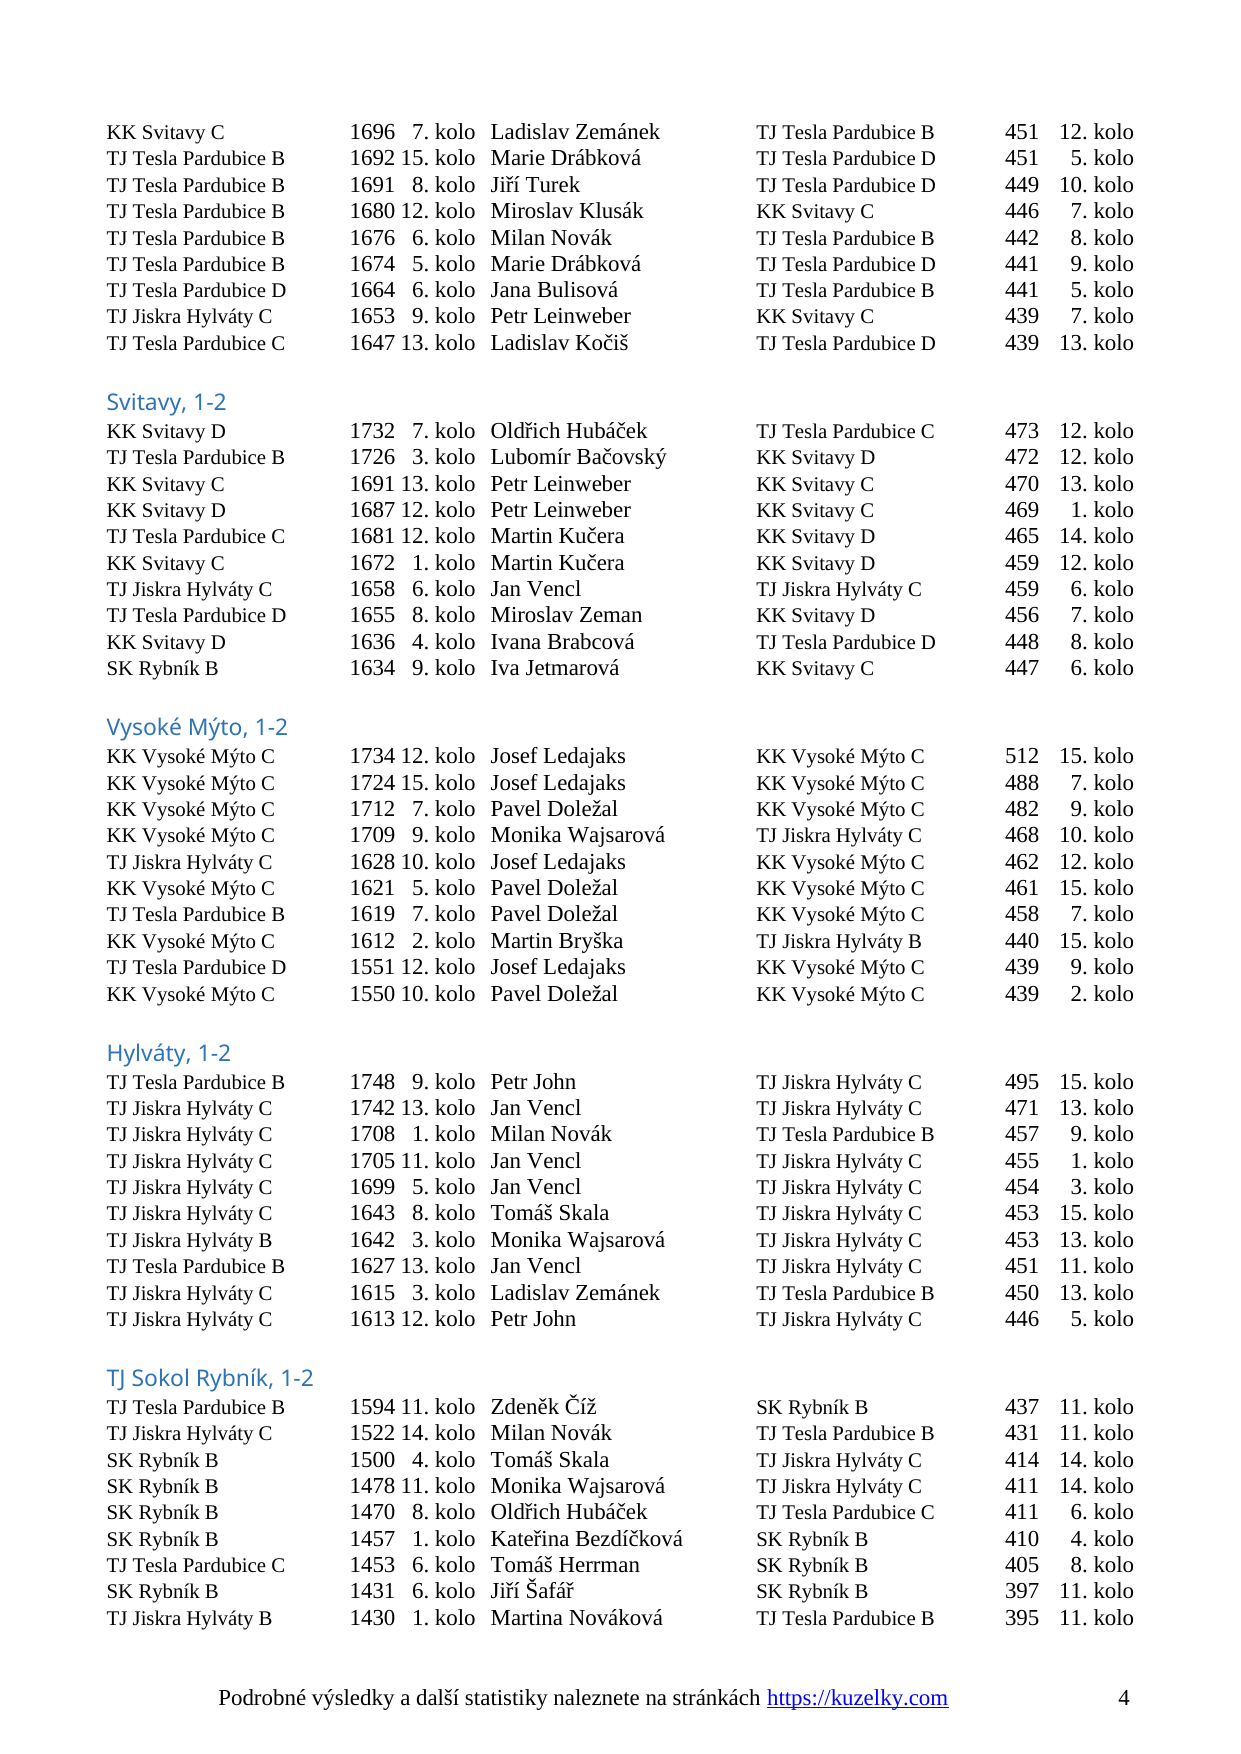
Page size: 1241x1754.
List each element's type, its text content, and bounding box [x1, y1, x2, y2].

text KK Vysoké Mýto C 1712 7. kolo Pavel Doležal KK Vysoké Mýto C 482 9. kolo [106, 795, 1134, 821]
text KK Svitavy D 1636 4. kolo Ivana Brabcová TJ Tesla Pardubice D 448 8. kolo [106, 628, 1134, 654]
text TJ Tesla Pardubice B 1619 7. kolo Pavel Doležal KK Vysoké Mýto C 458 7. kolo [106, 901, 1134, 927]
text SK Rybník B 1500 4. kolo Tomáš Skala TJ Jiskra Hylváty C 414 14. kolo [106, 1446, 1134, 1472]
text TJ Tesla Pardubice C 1453 6. kolo Tomáš Herrman SK Rybník B 405 8. kolo [106, 1551, 1134, 1577]
text KK Vysoké Mýto C 1612 2. kolo Martin Bryška TJ Jiskra Hylváty B 440 15. kolo [106, 927, 1134, 953]
text TJ Jiskra Hylváty C 1522 14. kolo Milan Novák TJ Tesla Pardubice B 431 11. kolo [106, 1419, 1134, 1446]
text KK Svitavy D 1687 12. kolo Petr Leinweber KK Svitavy C 469 1. kolo [106, 496, 1134, 522]
text TJ Tesla Pardubice B 1627 13. kolo Jan Vencl TJ Jiskra Hylváty C 451 11. kolo [106, 1252, 1134, 1278]
text TJ Jiskra Hylváty B 1642 3. kolo Monika Wajsarová TJ Jiskra Hylváty C 453 13. kolo [106, 1226, 1134, 1252]
text TJ Jiskra Hylváty C 1615 3. kolo Ladislav Zemánek TJ Tesla Pardubice B 450 13. kolo [106, 1278, 1134, 1305]
subtitle Hylváty, 1-2 [106, 1036, 1134, 1068]
text TJ Jiskra Hylváty C 1699 5. kolo Jan Vencl TJ Jiskra Hylváty C 454 3. kolo [106, 1173, 1134, 1199]
text KK Vysoké Mýto C 1621 5. kolo Pavel Doležal KK Vysoké Mýto C 461 15. kolo [106, 874, 1134, 901]
text KK Svitavy C 1696 7. kolo Ladislav Zemánek TJ Tesla Pardubice B 451 12. kolo [106, 118, 1134, 144]
text KK Svitavy D 1732 7. kolo Oldřich Hubáček TJ Tesla Pardubice C 473 12. kolo [106, 417, 1134, 443]
text KK Vysoké Mýto C 1734 12. kolo Josef Ledajaks KK Vysoké Mýto C 512 15. kolo [106, 742, 1134, 769]
text TJ Jiskra Hylváty C 1653 9. kolo Petr Leinweber KK Svitavy C 439 7. kolo [106, 303, 1134, 329]
text TJ Jiskra Hylváty B 1430 1. kolo Martina Nováková TJ Tesla Pardubice B 395 11. kolo [106, 1604, 1134, 1630]
text KK Vysoké Mýto C 1550 10. kolo Pavel Doležal KK Vysoké Mýto C 439 2. kolo [106, 979, 1134, 1006]
text KK Vysoké Mýto C 1724 15. kolo Josef Ledajaks KK Vysoké Mýto C 488 7. kolo [106, 769, 1134, 795]
text TJ Tesla Pardubice B 1692 15. kolo Marie Drábková TJ Tesla Pardubice D 451 5. kolo [106, 144, 1134, 171]
text SK Rybník B 1457 1. kolo Kateřina Bezdíčková SK Rybník B 410 4. kolo [106, 1525, 1134, 1551]
text TJ Tesla Pardubice B 1676 6. kolo Milan Novák TJ Tesla Pardubice B 442 8. kolo [106, 223, 1134, 250]
text TJ Tesla Pardubice B 1748 9. kolo Petr John TJ Jiskra Hylváty C 495 15. kolo [106, 1068, 1134, 1094]
text TJ Jiskra Hylváty C 1705 11. kolo Jan Vencl TJ Jiskra Hylváty C 455 1. kolo [106, 1147, 1134, 1173]
text SK Rybník B 1431 6. kolo Jiří Šafář SK Rybník B 397 11. kolo [106, 1577, 1134, 1604]
text KK Vysoké Mýto C 1709 9. kolo Monika Wajsarová TJ Jiskra Hylváty C 468 10. kolo [106, 821, 1134, 848]
text TJ Jiskra Hylváty C 1643 8. kolo Tomáš Skala TJ Jiskra Hylváty C 453 15. kolo [106, 1199, 1134, 1226]
text TJ Tesla Pardubice C 1681 12. kolo Martin Kučera KK Svitavy D 465 14. kolo [106, 522, 1134, 549]
text TJ Tesla Pardubice B 1680 12. kolo Miroslav Klusák KK Svitavy C 446 7. kolo [106, 197, 1134, 223]
text KK Svitavy C 1691 13. kolo Petr Leinweber KK Svitavy C 470 13. kolo [106, 470, 1134, 496]
text TJ Jiskra Hylváty C 1708 1. kolo Milan Novák TJ Tesla Pardubice B 457 9. kolo [106, 1120, 1134, 1147]
text SK Rybník B 1470 8. kolo Oldřich Hubáček TJ Tesla Pardubice C 411 6. kolo [106, 1498, 1134, 1525]
text SK Rybník B 1634 9. kolo Iva Jetmarová KK Svitavy C 447 6. kolo [106, 654, 1134, 681]
text TJ Jiskra Hylváty C 1628 10. kolo Josef Ledajaks KK Vysoké Mýto C 462 12. kolo [106, 848, 1134, 874]
text TJ Tesla Pardubice C 1647 13. kolo Ladislav Kočiš TJ Tesla Pardubice D 439 13. kolo [106, 329, 1134, 355]
text TJ Tesla Pardubice D 1664 6. kolo Jana Bulisová TJ Tesla Pardubice B 441 5. kolo [106, 276, 1134, 303]
text TJ Tesla Pardubice B 1594 11. kolo Zdeněk Číž SK Rybník B 437 11. kolo [106, 1393, 1134, 1419]
subtitle Svitavy, 1-2 [106, 386, 1134, 417]
text TJ Tesla Pardubice B 1674 5. kolo Marie Drábková TJ Tesla Pardubice D 441 9. kolo [106, 250, 1134, 276]
text KK Svitavy C 1672 1. kolo Martin Kučera KK Svitavy D 459 12. kolo [106, 549, 1134, 575]
text TJ Jiskra Hylváty C 1742 13. kolo Jan Vencl TJ Jiskra Hylváty C 471 13. kolo [106, 1094, 1134, 1120]
subtitle TJ Sokol Rybník, 1-2 [106, 1362, 1134, 1393]
text TJ Jiskra Hylváty C 1658 6. kolo Jan Vencl TJ Jiskra Hylváty C 459 6. kolo [106, 575, 1134, 602]
text TJ Tesla Pardubice D 1655 8. kolo Miroslav Zeman KK Svitavy D 456 7. kolo [106, 602, 1134, 628]
text TJ Jiskra Hylváty C 1613 12. kolo Petr John TJ Jiskra Hylváty C 446 5. kolo [106, 1305, 1134, 1331]
subtitle Vysoké Mýto, 1-2 [106, 711, 1134, 742]
text TJ Tesla Pardubice B 1726 3. kolo Lubomír Bačovský KK Svitavy D 472 12. kolo [106, 443, 1134, 470]
text TJ Tesla Pardubice B 1691 8. kolo Jiří Turek TJ Tesla Pardubice D 449 10. kolo [106, 171, 1134, 197]
text TJ Tesla Pardubice D 1551 12. kolo Josef Ledajaks KK Vysoké Mýto C 439 9. kolo [106, 953, 1134, 979]
text SK Rybník B 1478 11. kolo Monika Wajsarová TJ Jiskra Hylváty C 411 14. kolo [106, 1472, 1134, 1498]
